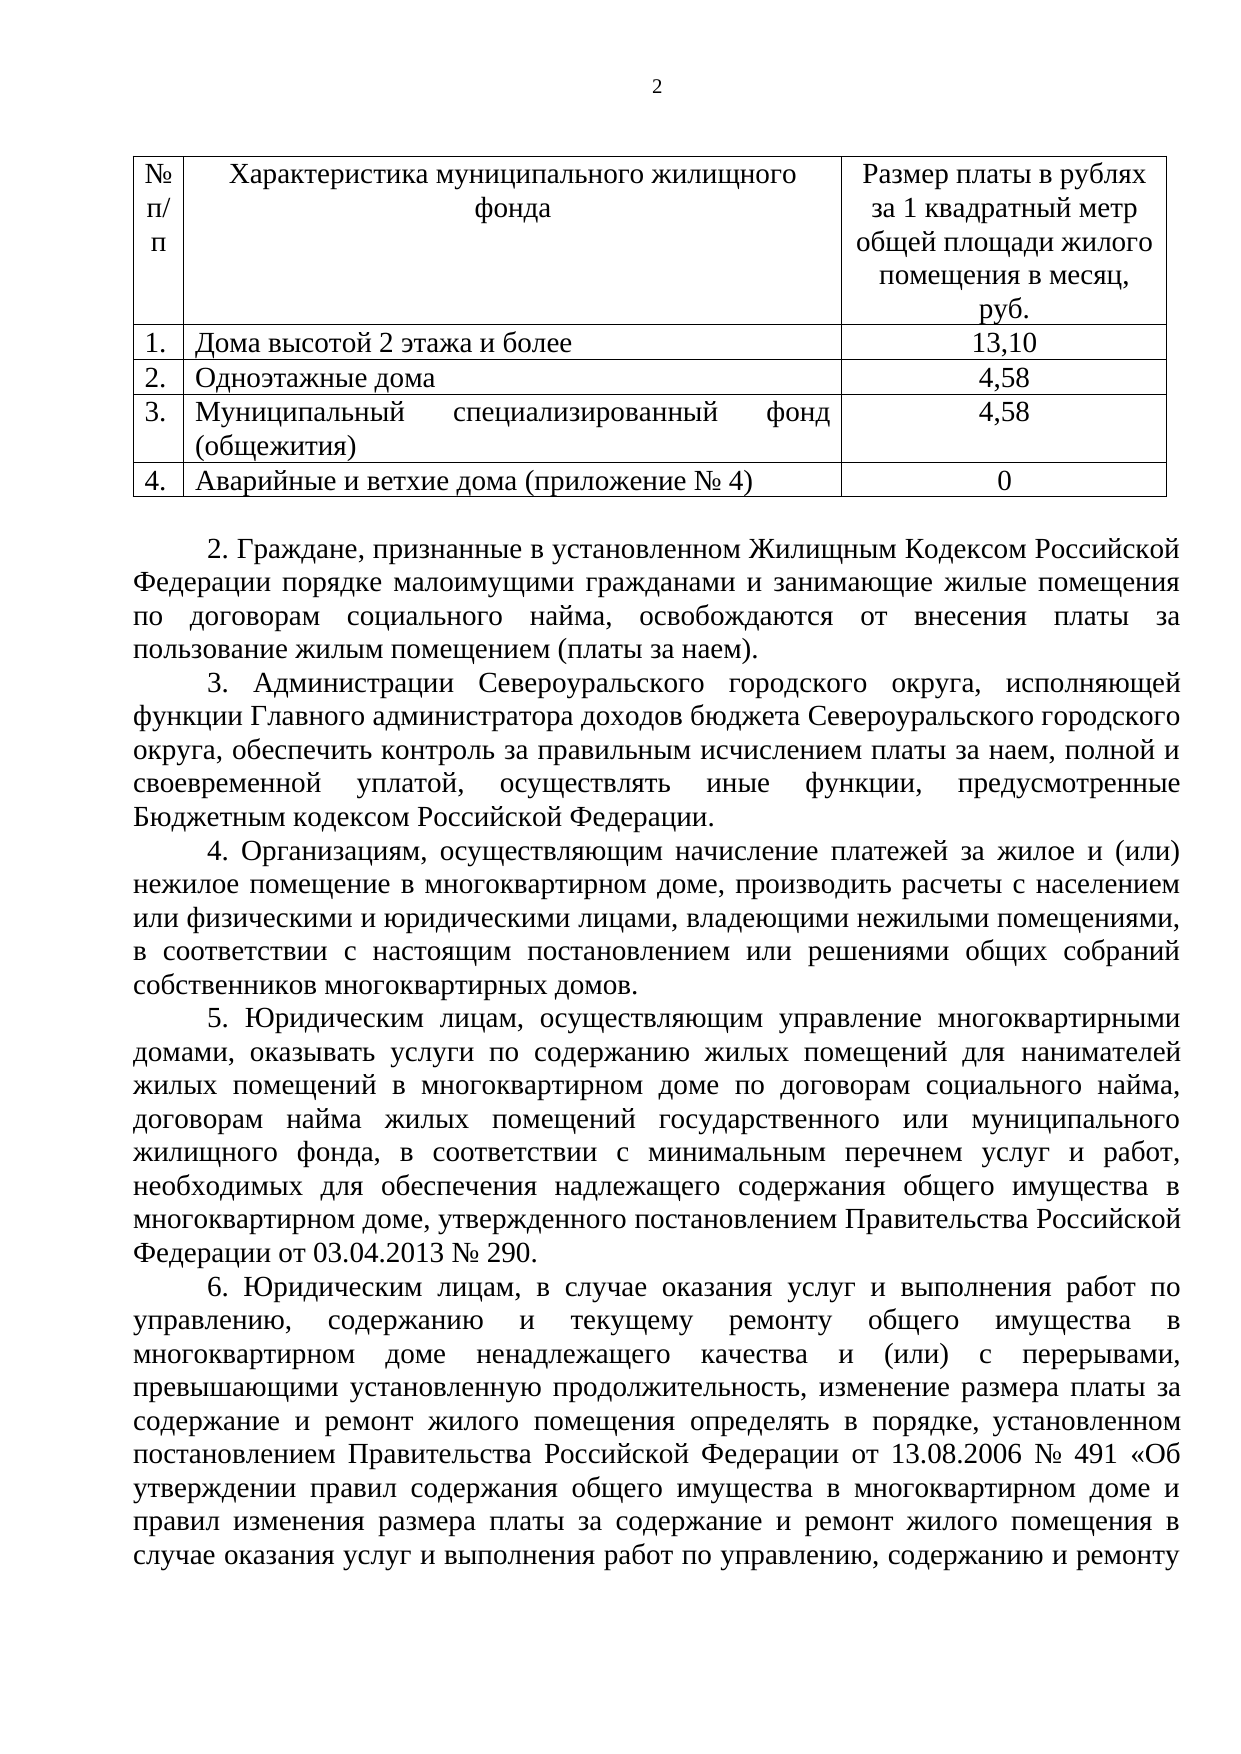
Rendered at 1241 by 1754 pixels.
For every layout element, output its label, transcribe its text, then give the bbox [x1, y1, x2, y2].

table_cell 4,58 [842, 395, 1166, 462]
table_cell 3. [134, 395, 183, 462]
table_cell 0 [842, 463, 1166, 496]
table_cell 4,58 [842, 360, 1166, 393]
text 5. Юридическим лицам, осуществляющим управление многоквартирными домами, оказывать услуги по содержанию жилых помещений для нанимателей жилых помещений в многоквартирном доме по договорам социального найма, договорам найма жилых помещений государственного или муниципального жилищного фонда, в соответствии с минимальным перечнем услуг и работ, необходимых для обеспечения надлежащего содержания общего имущества в многоквартирном доме, утвержденного постановлением Правительства Российской Федерации от 03.04.2013 № 290. [133, 1000, 1181, 1269]
table_cell Дома высотой 2 этажа и более [184, 325, 841, 359]
table_cell 13,10 [842, 325, 1166, 359]
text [133, 1269, 1181, 1571]
table_cell 4. [134, 463, 183, 496]
table_cell Аварийные и ветхие дома (приложение № 4) [184, 463, 841, 496]
table_header Размер платы в рублях за 1 квадратный метр общей площади жилого помещения в месяц, руб. [842, 157, 1166, 324]
text 2. Граждане, признанные в установленном Жилищным Кодексом Российской Федерации порядке малоимущими гражданами и занимающие жилые помещения по договорам социального найма, освобождаются от внесения платы за пользование жилым помещением (платы за наем). [133, 531, 1181, 665]
table_cell 1. [134, 325, 183, 359]
table_cell Одноэтажные дома [184, 360, 841, 393]
text 4. Организациям, осуществляющим начисление платежей за жилое и (или) нежилое помещение в многоквартирном доме, производить расчеты с населением или физическими и юридическими лицами, владеющими нежилыми помещениями, в соответствии с настоящим постановлением или решениями общих собраний собственников многоквартирных домов. [133, 833, 1181, 1000]
table_cell Муниципальный специализированный фонд (общежития) [184, 395, 841, 462]
table_header Характеристика муниципального жилищного фонда [184, 157, 841, 324]
table_header № п/п [134, 157, 183, 324]
table_cell 2. [134, 360, 183, 393]
text 3. Администрации Североуральского городского округа, исполняющей функции Главного администратора доходов бюджета Североуральского городского округа, обеспечить контроль за правильным исчислением платы за наем, полной и своевременной уплатой, осуществлять иные функции, предусмотренные Бюджетным кодексом Российской Федерации. [133, 665, 1181, 833]
